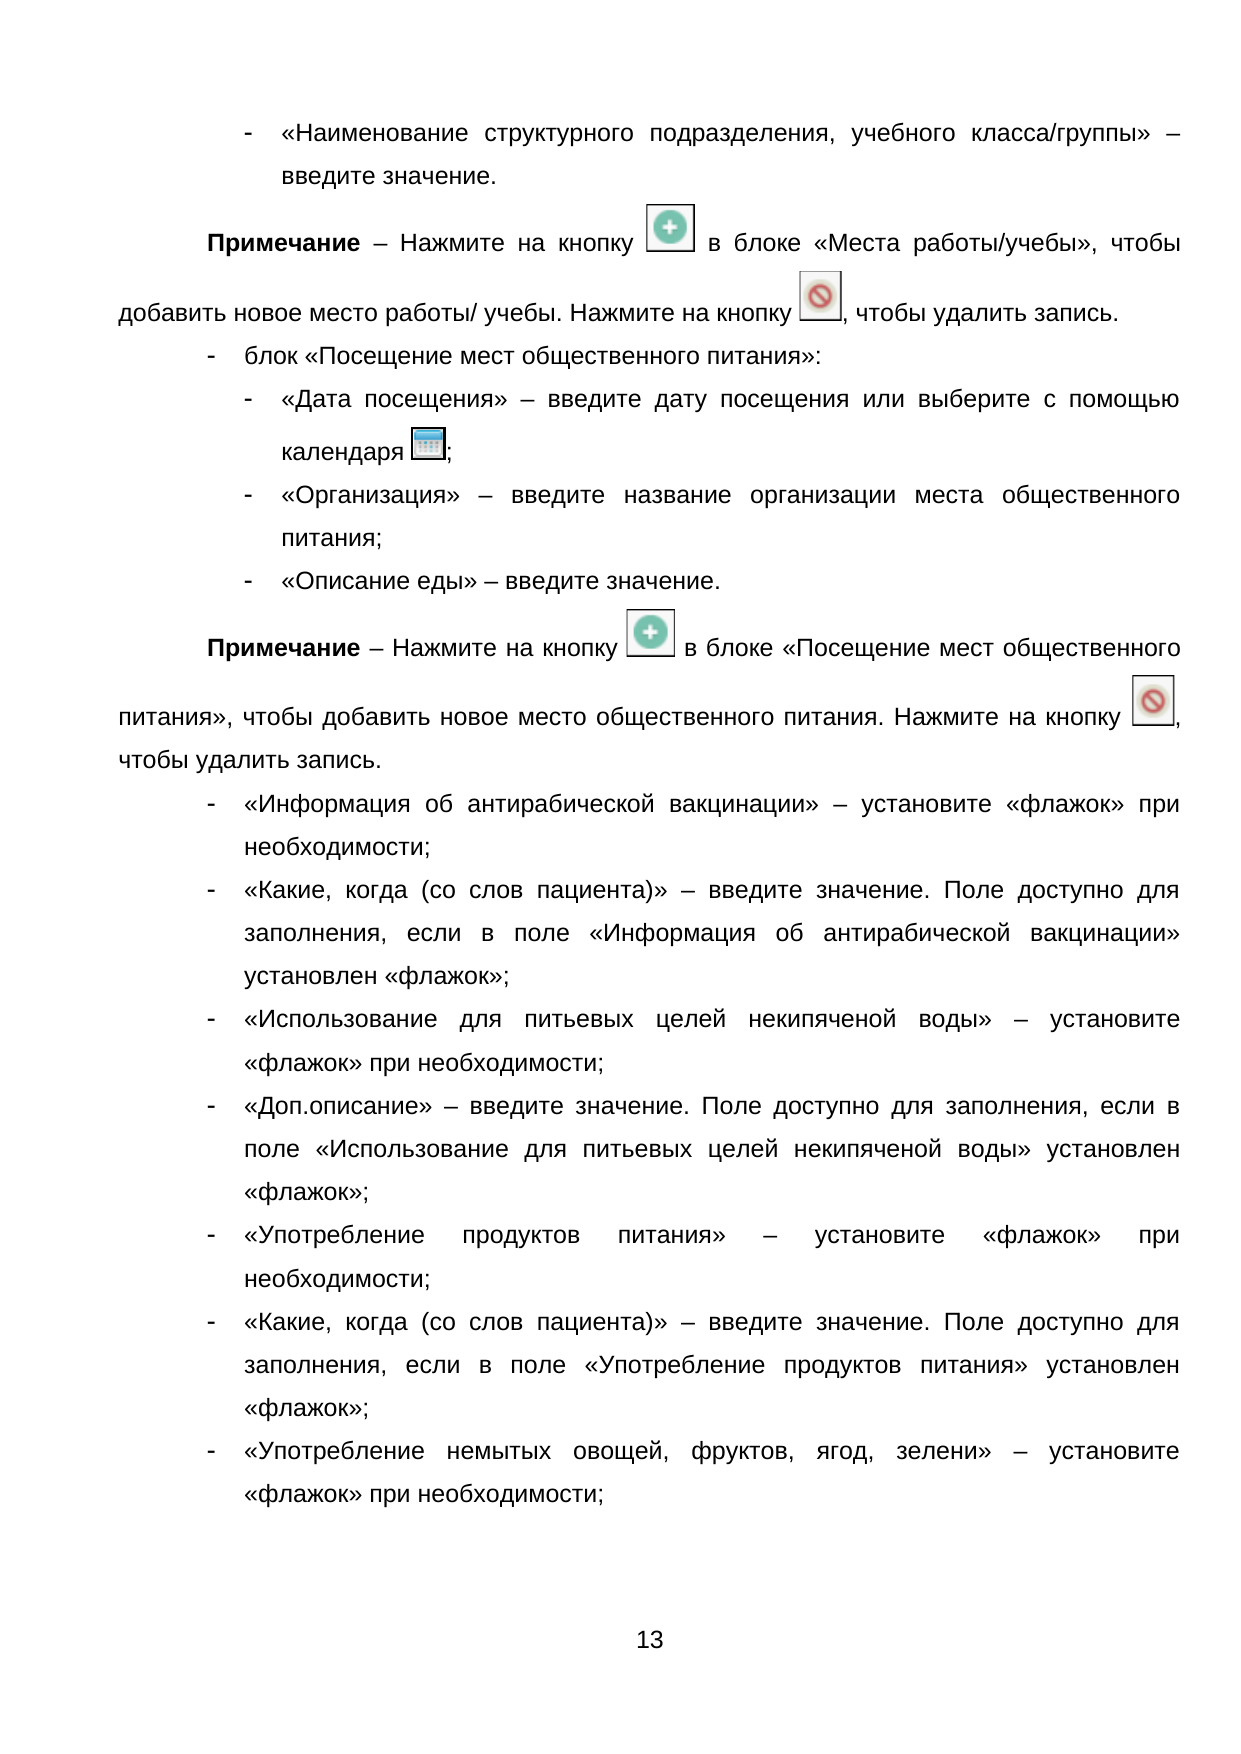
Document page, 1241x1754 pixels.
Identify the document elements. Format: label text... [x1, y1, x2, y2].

text Примечание – Нажмите на кнопку в блоке «Места работы/учебы», чтобы добавить новое место работы/ учебы. Нажмите на кнопку , чтобы удалить запись. [118, 204, 1181, 326]
list «Наименование структурного подразделения, учебного класса/группы» – введите значение. [244, 118, 1181, 190]
list «Какие, когда (со слов пациента)» – введите значение. Поле доступно для заполнения, если в поле «Информация об антирабической вакцинации» установлен «флажок»; [207, 875, 1181, 990]
picture [799, 271, 842, 321]
list «Доп.описание» – введите значение. Поле доступно для заполнения, если в поле «Использование для питьевых целей некипяченой воды» установлен «флажок»; [207, 1091, 1181, 1206]
list блок «Посещение мест общественного питания»: [207, 341, 1181, 369]
list «Информация об антирабической вакцинации» – установите «флажок» при необходимости; [207, 789, 1181, 861]
list «Описание еды» – введите значение. [244, 566, 1181, 595]
list «Какие, когда (со слов пациента)» – введите значение. Поле доступно для заполнения, если в поле «Употребление продуктов питания» установлен «флажок»; [207, 1307, 1181, 1422]
text Примечание – Нажмите на кнопку в блоке «Посещение мест общественного питания», чтобы добавить новое место общественного питания. Нажмите на кнопку , чтобы удалить запись. [118, 609, 1181, 774]
picture [1132, 675, 1175, 726]
list «Дата посещения» – введите дату посещения или выберите с помощью календаря ; [244, 384, 1181, 465]
picture [626, 609, 675, 657]
list «Употребление немытых овощей, фруктов, ягод, зелени» – установите «флажок» при необходимости; [207, 1436, 1181, 1508]
picture [646, 204, 695, 252]
picture [413, 429, 443, 458]
list «Организация» – введите название организации места общественного питания; [244, 480, 1181, 552]
list «Употребление продуктов питания» – установите «флажок» при необходимости; [207, 1220, 1181, 1292]
list «Использование для питьевых целей некипяченой воды» – установите «флажок» при необходимости; [207, 1004, 1181, 1076]
